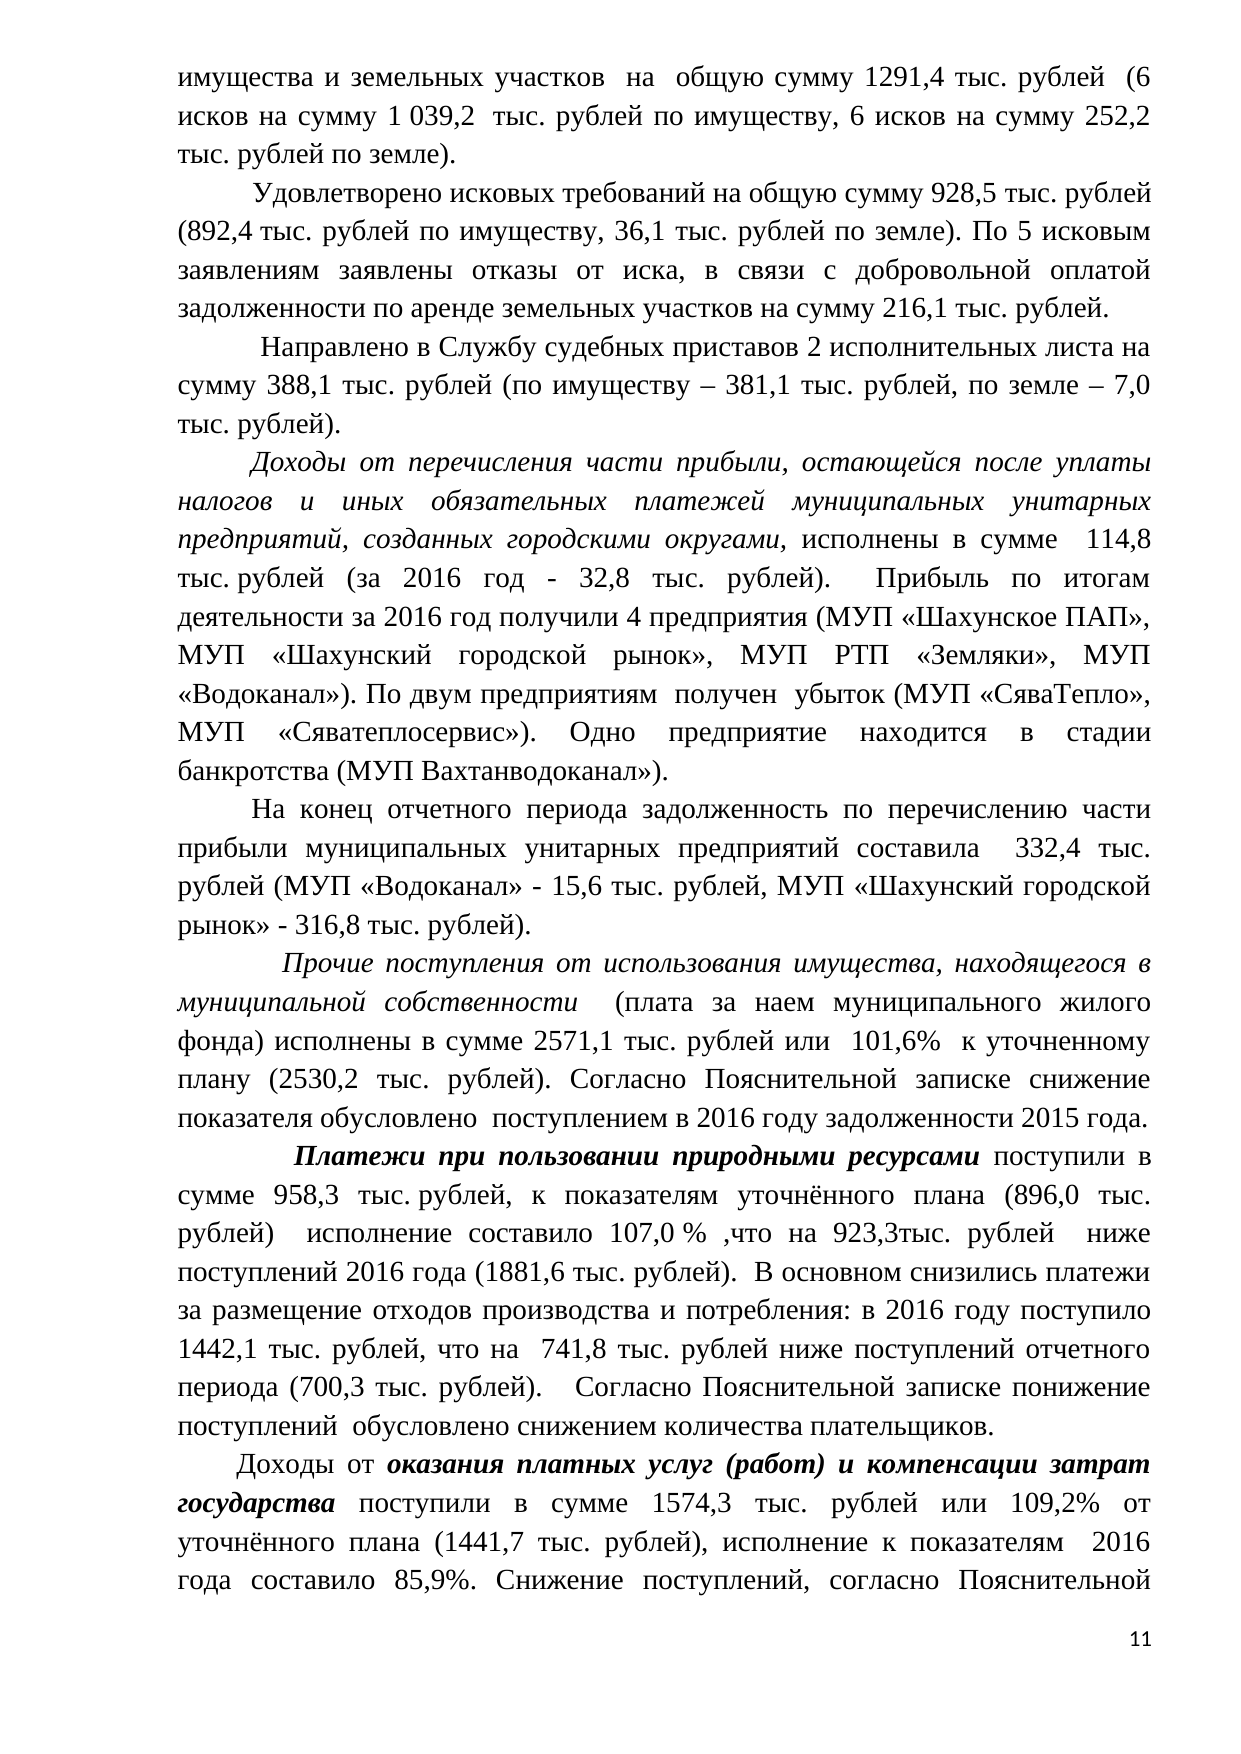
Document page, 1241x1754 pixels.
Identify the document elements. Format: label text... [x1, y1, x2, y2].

text Доходы от перечисления части прибыли, остающейся после уплаты налогов и иных обязательных платежей муниципальных унитарных предприятий, созданных городскими округами, исполнены в сумме 114,8 тыс. рублей (за 2016 год - 32,8 тыс. рублей). Прибыль по итогам деятельности за 2016 год получили 4 предприятия (МУП «Шахунское ПАП», МУП «Шахунский городской рынок», МУП РТП «Земляки», МУП «Водоканал»). По двум предприятиям получен убыток (МУП «СяваТепло», МУП «Сяватеплосервис»). Одно предприятие находится в стадии банкротства (МУП Вахтанводоканал»). [177, 444, 1152, 786]
text Направлено в Службу судебных приставов 2 исполнительных листа на сумму 388,1 тыс. рублей (по имуществу – 381,1 тыс. рублей, по земле – 7,0 тыс. рублей). [177, 329, 1152, 439]
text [177, 59, 1152, 170]
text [177, 1447, 1152, 1596]
text Удовлетворено исковых требований на общую сумму 928,5 тыс. рублей (892,4 тыс. рублей по имуществу, 36,1 тыс. рублей по земле). По 5 исковым заявлениям заявлены отказы от иска, в связи с добровольной оплатой задолженности по аренде земельных участков на сумму 216,1 тыс. рублей. [177, 175, 1152, 324]
text Платежи при пользовании природными ресурсами поступили в сумме 958,3 тыс. рублей, к показателям уточнённого плана (896,0 тыс. рублей) исполнение составило 107,0 % ,что на 923,3тыс. рублей ниже поступлений 2016 года (1881,6 тыс. рублей). В основном снизились платежи за размещение отходов производства и потребления: в 2016 году поступило 1442,1 тыс. рублей, что на 741,8 тыс. рублей ниже поступлений отчетного периода (700,3 тыс. рублей). Согласно Пояснительной записке понижение поступлений обусловлено снижением количества плательщиков. [177, 1138, 1152, 1442]
text Прочие поступления от использования имущества, находящегося в муниципальной собственности (плата за наем муниципального жилого фонда) исполнены в сумме 2571,1 тыс. рублей или 101,6% к уточненному плану (2530,2 тыс. рублей). Согласно Пояснительной записке снижение показателя обусловлено поступлением в 2016 году задолженности 2015 года. [177, 946, 1152, 1133]
text На конец отчетного периода задолженность по перечислению части прибыли муниципальных унитарных предприятий составила 332,4 тыс. рублей (МУП «Водоканал» - 15,6 тыс. рублей, МУП «Шахунский городской рынок» - 316,8 тыс. рублей). [177, 791, 1152, 941]
